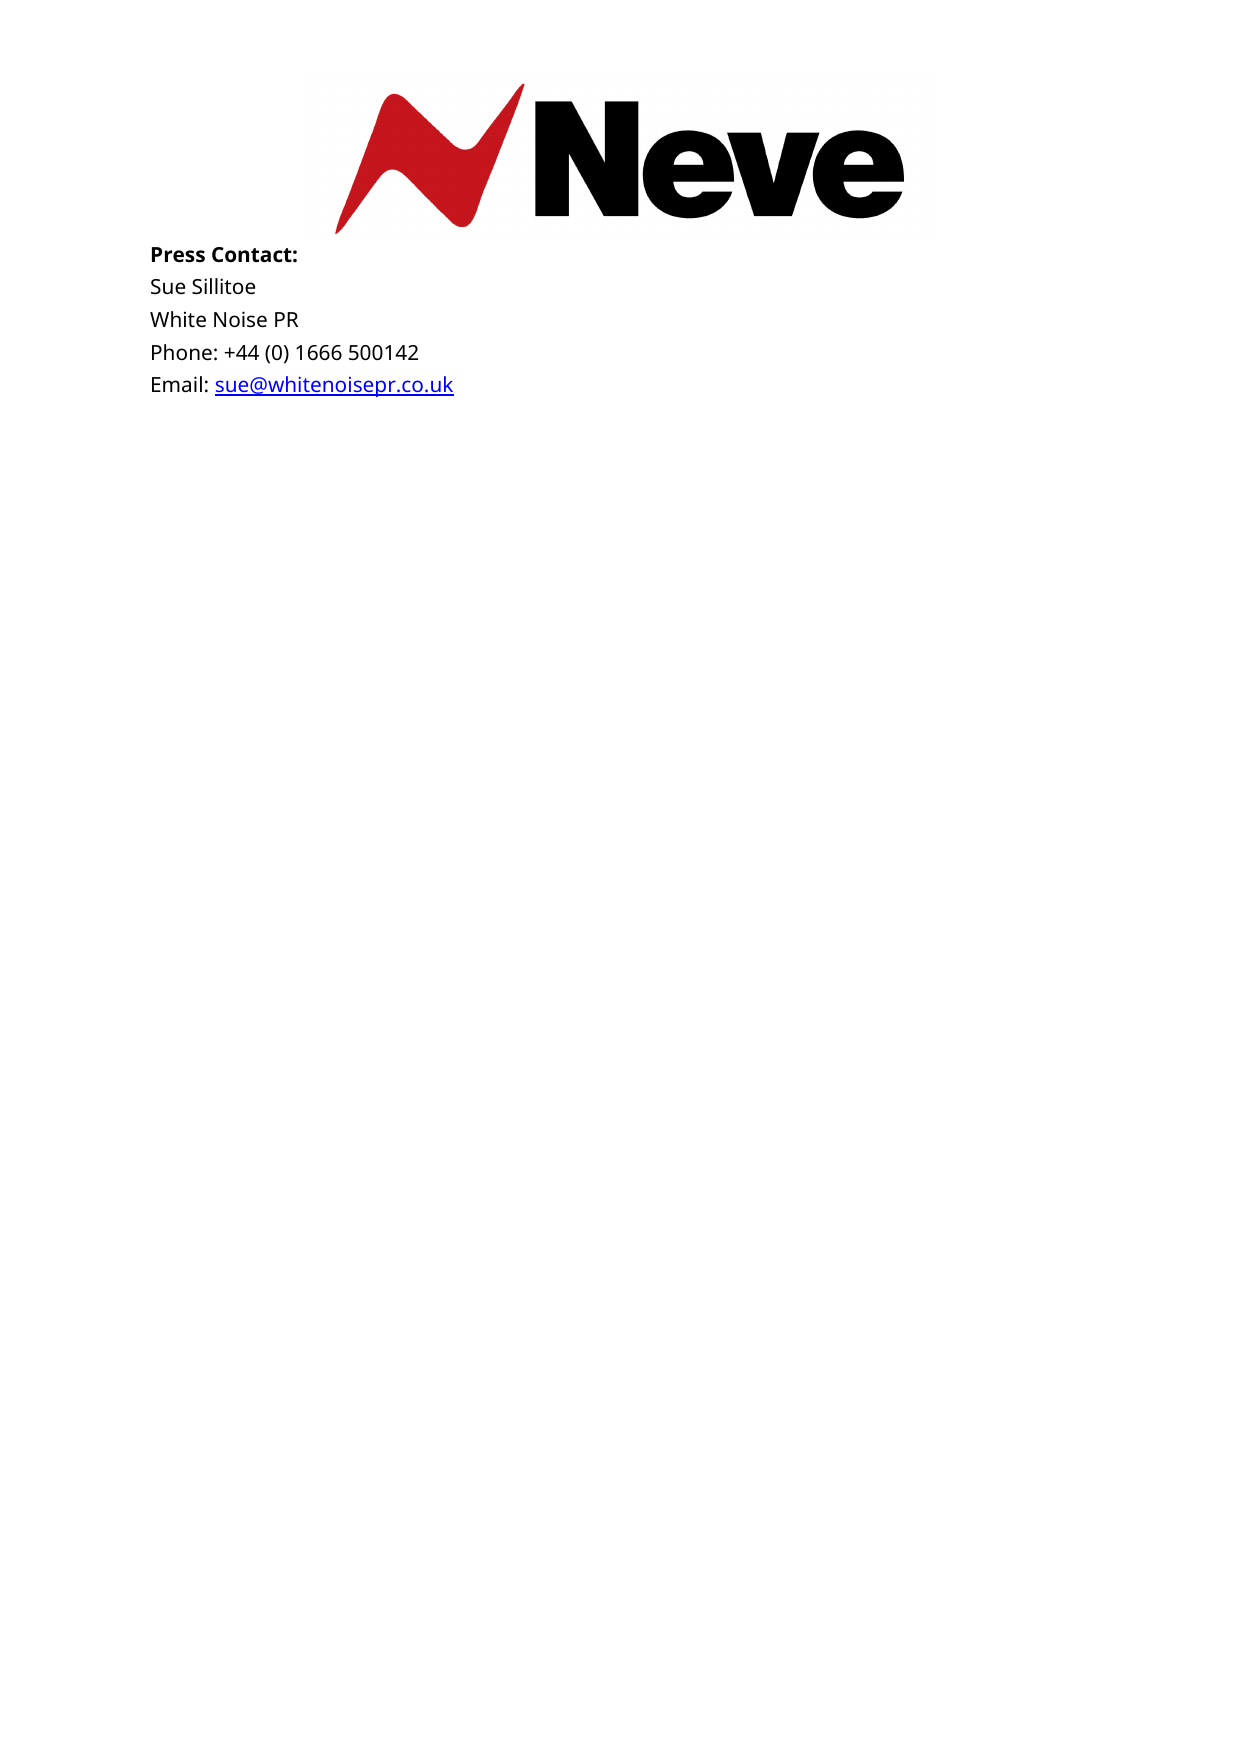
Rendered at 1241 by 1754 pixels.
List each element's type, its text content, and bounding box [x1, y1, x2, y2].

text Press Contact: [150, 240, 1090, 268]
text White Noise PR [150, 305, 1090, 333]
text Sue Sillitoe [150, 272, 1090, 301]
picture [308, 73, 932, 240]
text Email: sue@whitenoisepr.co.uk [150, 370, 1090, 399]
text Phone: +44 (0) 1666 500142 [150, 338, 1090, 366]
